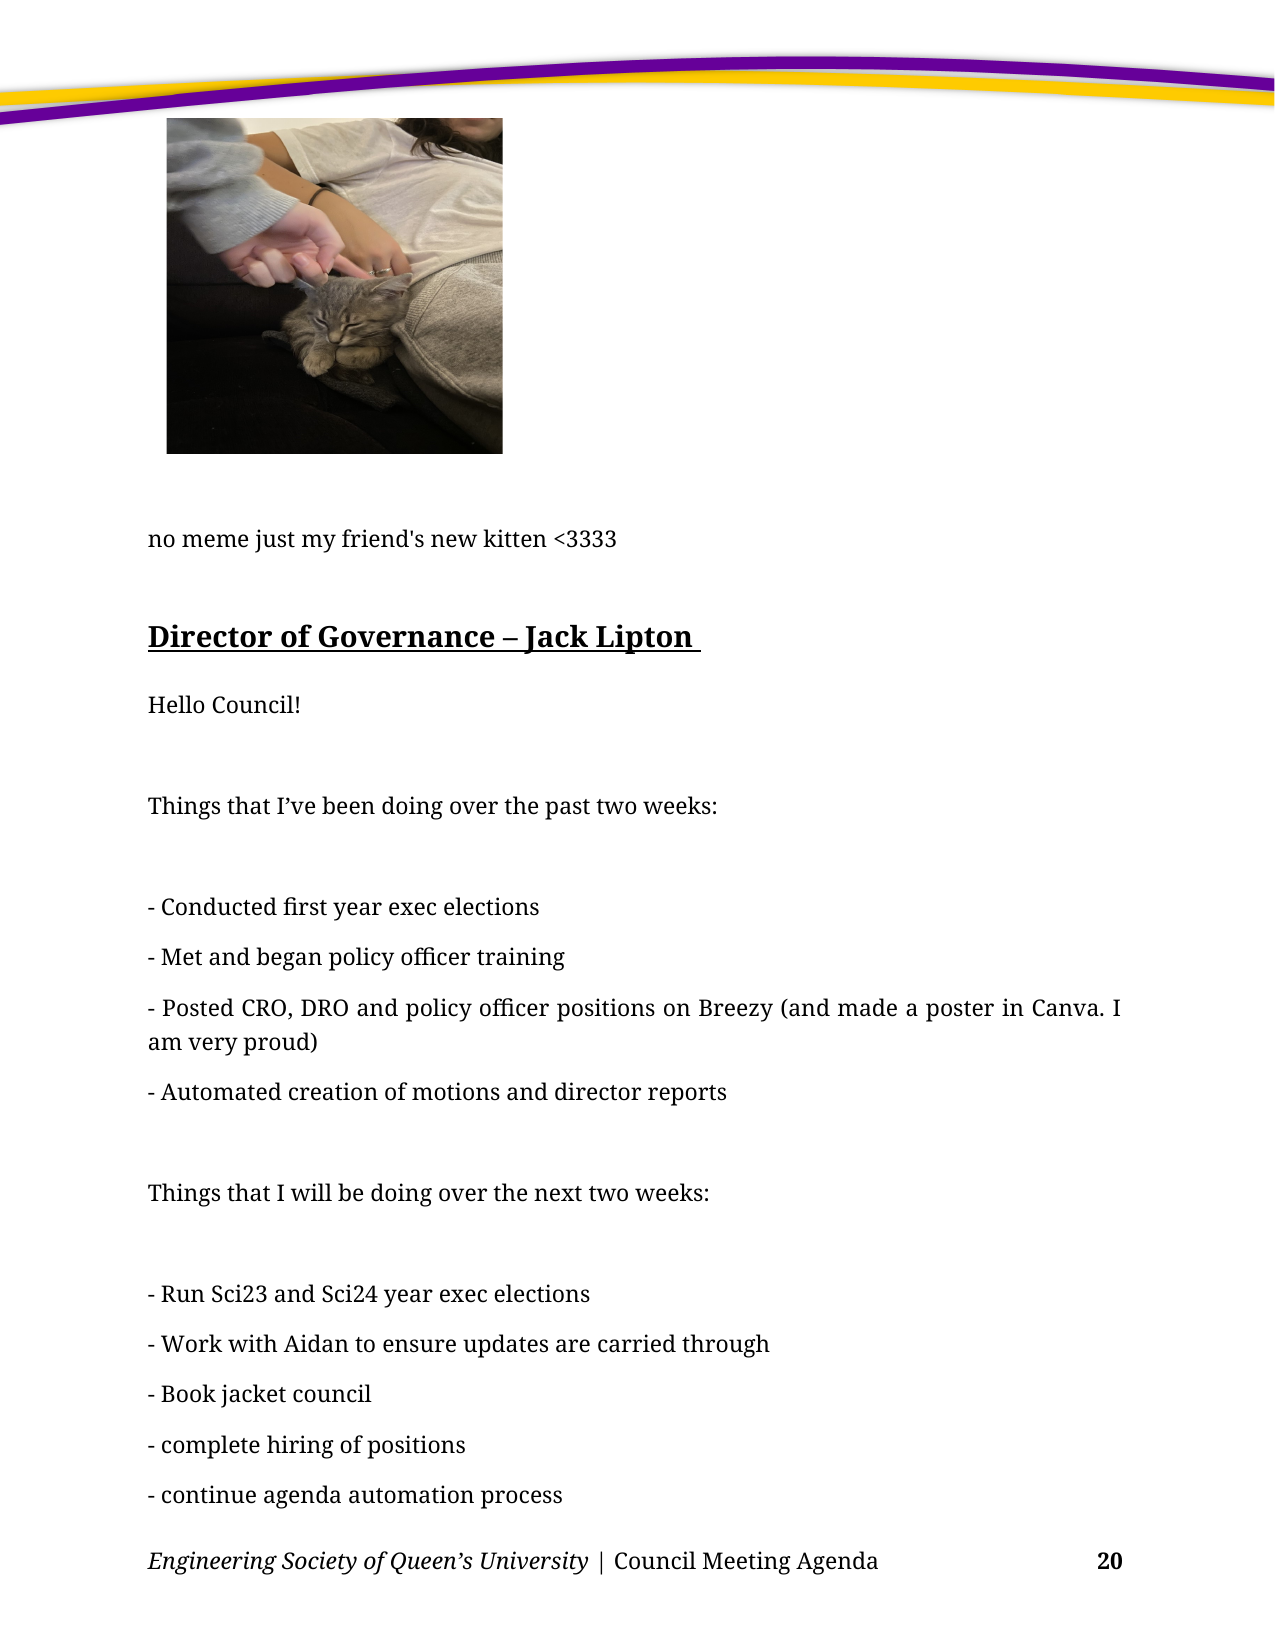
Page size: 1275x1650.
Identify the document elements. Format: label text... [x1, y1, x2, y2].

picture [0, 48, 1275, 141]
text - Automated creation of motions and director reports [148, 1076, 1122, 1107]
text - Posted CRO, DRO and policy officer positions on Breezy (and made a poster in Canva. I am very proud) [148, 992, 1122, 1057]
text - Met and began policy officer training [148, 941, 1122, 973]
text Things that I will be doing over the next two weeks: [148, 1177, 1122, 1208]
text no meme just my friend's new kitten <3333 [148, 523, 1122, 554]
text - Work with Aidan to ensure updates are carried through [148, 1328, 1122, 1359]
text Director of Governance – Jack Lipton [148, 616, 1122, 656]
text - Book jacket council [148, 1378, 1122, 1410]
text - Run Sci23 and Sci24 year exec elections [148, 1278, 1122, 1309]
text - continue agenda automation process [148, 1479, 1122, 1511]
text - complete hiring of positions [148, 1429, 1122, 1460]
text - Conducted first year exec elections [148, 891, 1122, 922]
text Hello Council! [148, 689, 1122, 721]
text Things that I’ve been doing over the past two weeks: [148, 790, 1122, 821]
